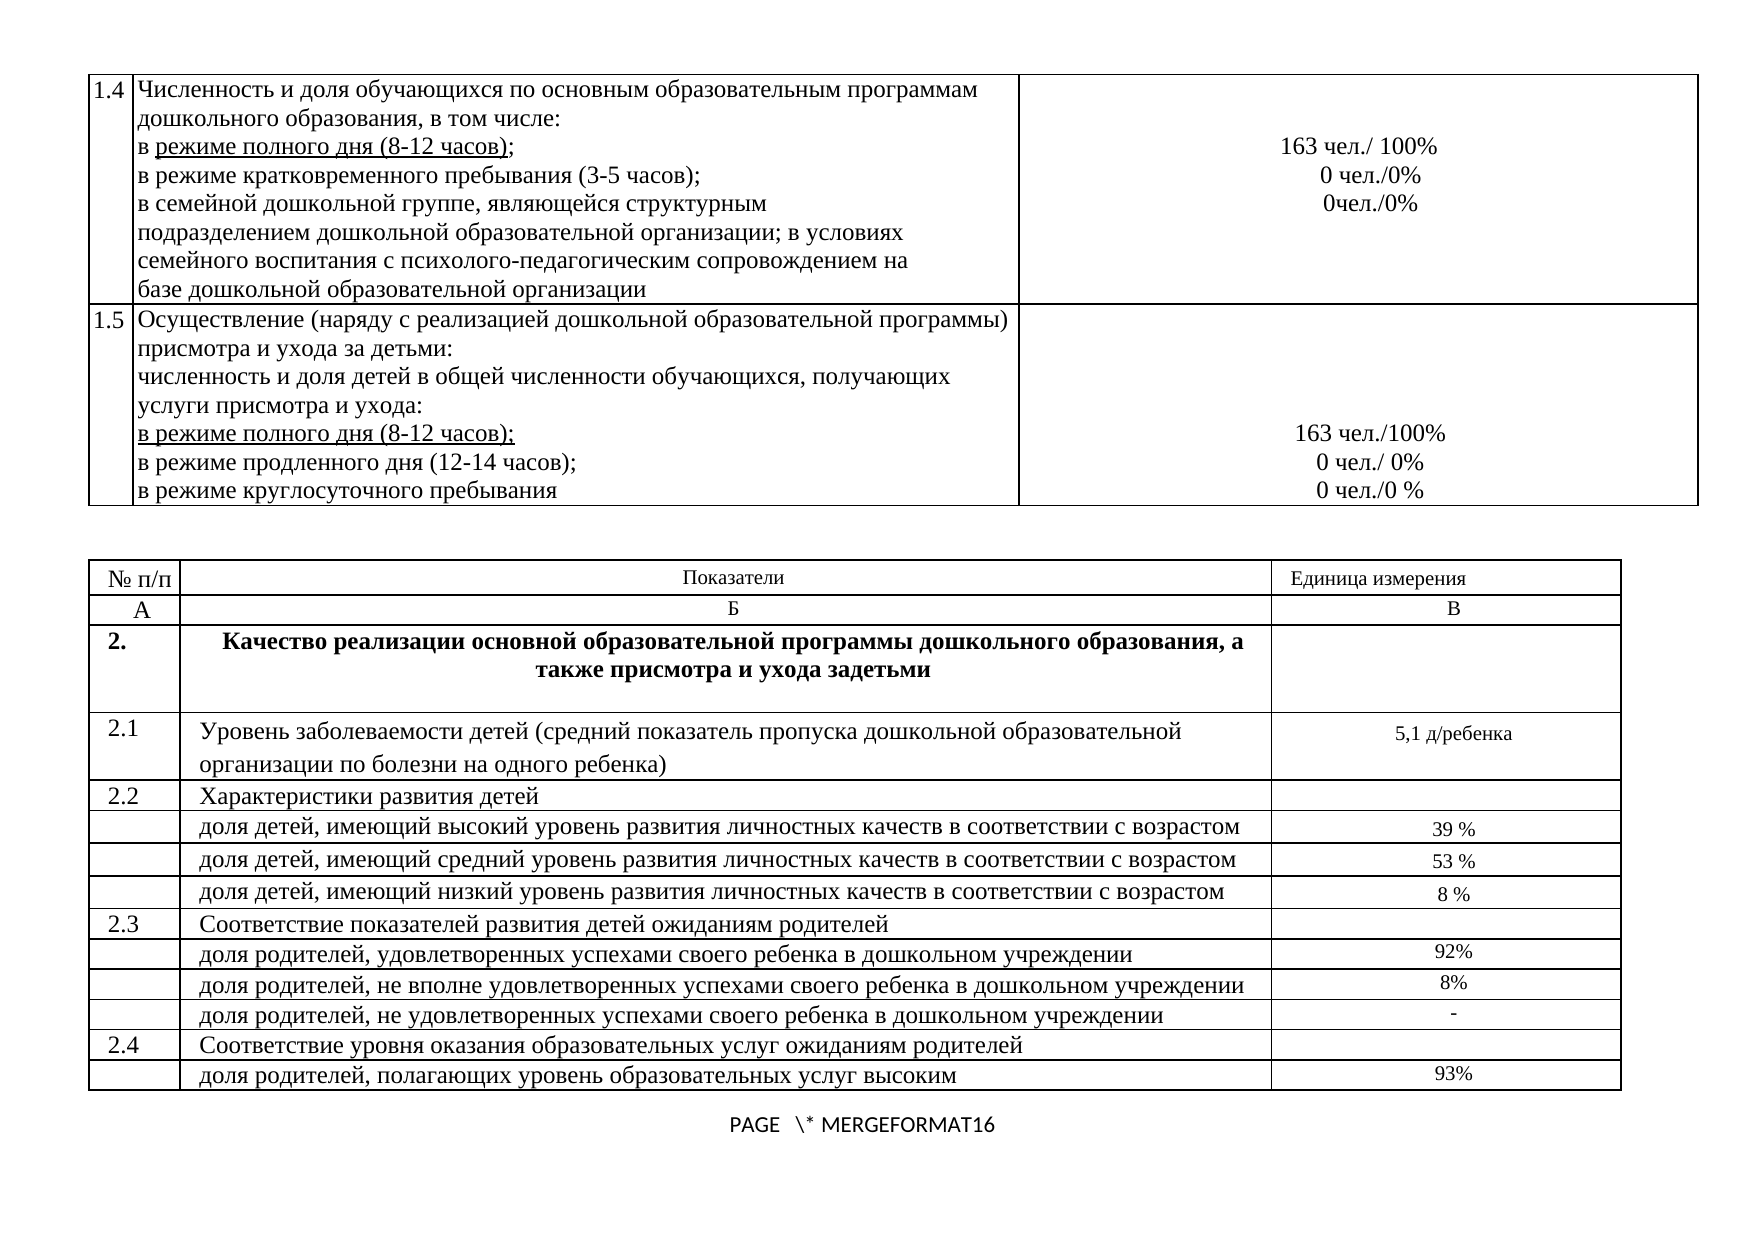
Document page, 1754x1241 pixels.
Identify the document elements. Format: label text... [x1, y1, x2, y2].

table_header Показатели [181, 561, 1271, 594]
table_cell доля детей, имеющий средний уровень развития личностных качеств в соответствии с возрастом [181, 844, 1271, 875]
table_cell [1272, 781, 1620, 810]
table_cell 39 % [1272, 811, 1620, 842]
table_cell Численность и доля обучающихся по основным образовательным программам дошкольного образования, в том числе: в режиме полного дня (8-12 часов); в режиме кратковременного пребывания (3-5 часов); в семейной дошкольной группе, являющейся структурным подразделением дошкольной образовательной организации; в условиях семейного воспитания с психолого-педагогическим сопровождением на базе дошкольной образовательной организации [134, 75, 1018, 303]
table_cell 2.1 [90, 713, 179, 779]
table_cell А [90, 596, 179, 624]
table_cell Уровень заболеваемости детей (средний показатель пропуска дошкольной образовательной организации по болезни на одного ребенка) [181, 713, 1271, 779]
table_header Единица измерения [1272, 561, 1620, 594]
table_cell 1.5 [90, 305, 132, 504]
table_header № п/п [90, 561, 179, 594]
table_cell доля детей, имеющий высокий уровень развития личностных качеств в соответствии с возрастом [181, 811, 1271, 842]
table_cell 163 чел./100% 0 чел./ 0% 0 чел./0 % [1020, 305, 1697, 504]
table_cell [90, 1000, 179, 1029]
table_cell 1.4 [90, 75, 132, 303]
table_cell В [1272, 596, 1620, 624]
table_cell [1272, 1030, 1620, 1059]
table_cell доля родителей, полагающих уровень образовательных услуг высоким [181, 1061, 1271, 1089]
table_cell [90, 844, 179, 875]
table_cell доля родителей, не вполне удовлетворенных успехами своего ребенка в дошкольном учреждении [181, 970, 1271, 998]
table_cell 53 % [1272, 844, 1620, 875]
table_cell [90, 877, 179, 907]
table_cell - [1272, 1000, 1620, 1029]
table_cell 163 чел./ 100% 0 чел./0% 0чел./0% [1020, 75, 1697, 303]
table_cell 2. [90, 626, 179, 654]
table_cell [90, 940, 179, 968]
table_cell [1272, 626, 1620, 654]
table_cell [1272, 909, 1620, 938]
table_cell 92% [1272, 940, 1620, 968]
table_cell [90, 1061, 179, 1089]
table_cell Соответствие уровня оказания образовательных услуг ожиданиям родителей [181, 1030, 1271, 1059]
table_cell 2.2 [90, 781, 179, 810]
table_cell доля детей, имеющий низкий уровень развития личностных качеств в соответствии с возрастом [181, 877, 1271, 907]
table_cell [90, 655, 179, 712]
table_cell Осуществление (наряду с реализацией дошкольной образовательной программы) присмотра и ухода за детьми: численность и доля детей в общей численности обучающихся, получающих услуги присмотра и ухода: в режиме полного дня (8-12 часов); в режиме продленного дня (12-14 часов); в режиме круглосуточного пребывания [134, 305, 1018, 504]
table_cell 8 % [1272, 877, 1620, 907]
table_cell 2.3 [90, 909, 179, 938]
table_cell Качество реализации основной образовательной программы дошкольного образования, а также присмотра и ухода задетьми [181, 626, 1271, 712]
table_cell доля родителей, удовлетворенных успехами своего ребенка в дошкольном учреждении [181, 940, 1271, 968]
table_cell 8% [1272, 970, 1620, 998]
table_cell [90, 970, 179, 998]
table_cell Соответствие показателей развития детей ожиданиям родителей [181, 909, 1271, 938]
table_cell Б [181, 596, 1271, 624]
table_cell 93% [1272, 1061, 1620, 1089]
table_cell доля родителей, не удовлетворенных успехами своего ребенка в дошкольном учреждении [181, 1000, 1271, 1029]
table_cell Характеристики развития детей [181, 781, 1271, 810]
table_cell 2.4 [90, 1030, 179, 1059]
table_cell [90, 811, 179, 842]
table_cell [1272, 655, 1620, 712]
table_cell 5,1 д/ребенка [1272, 713, 1620, 779]
